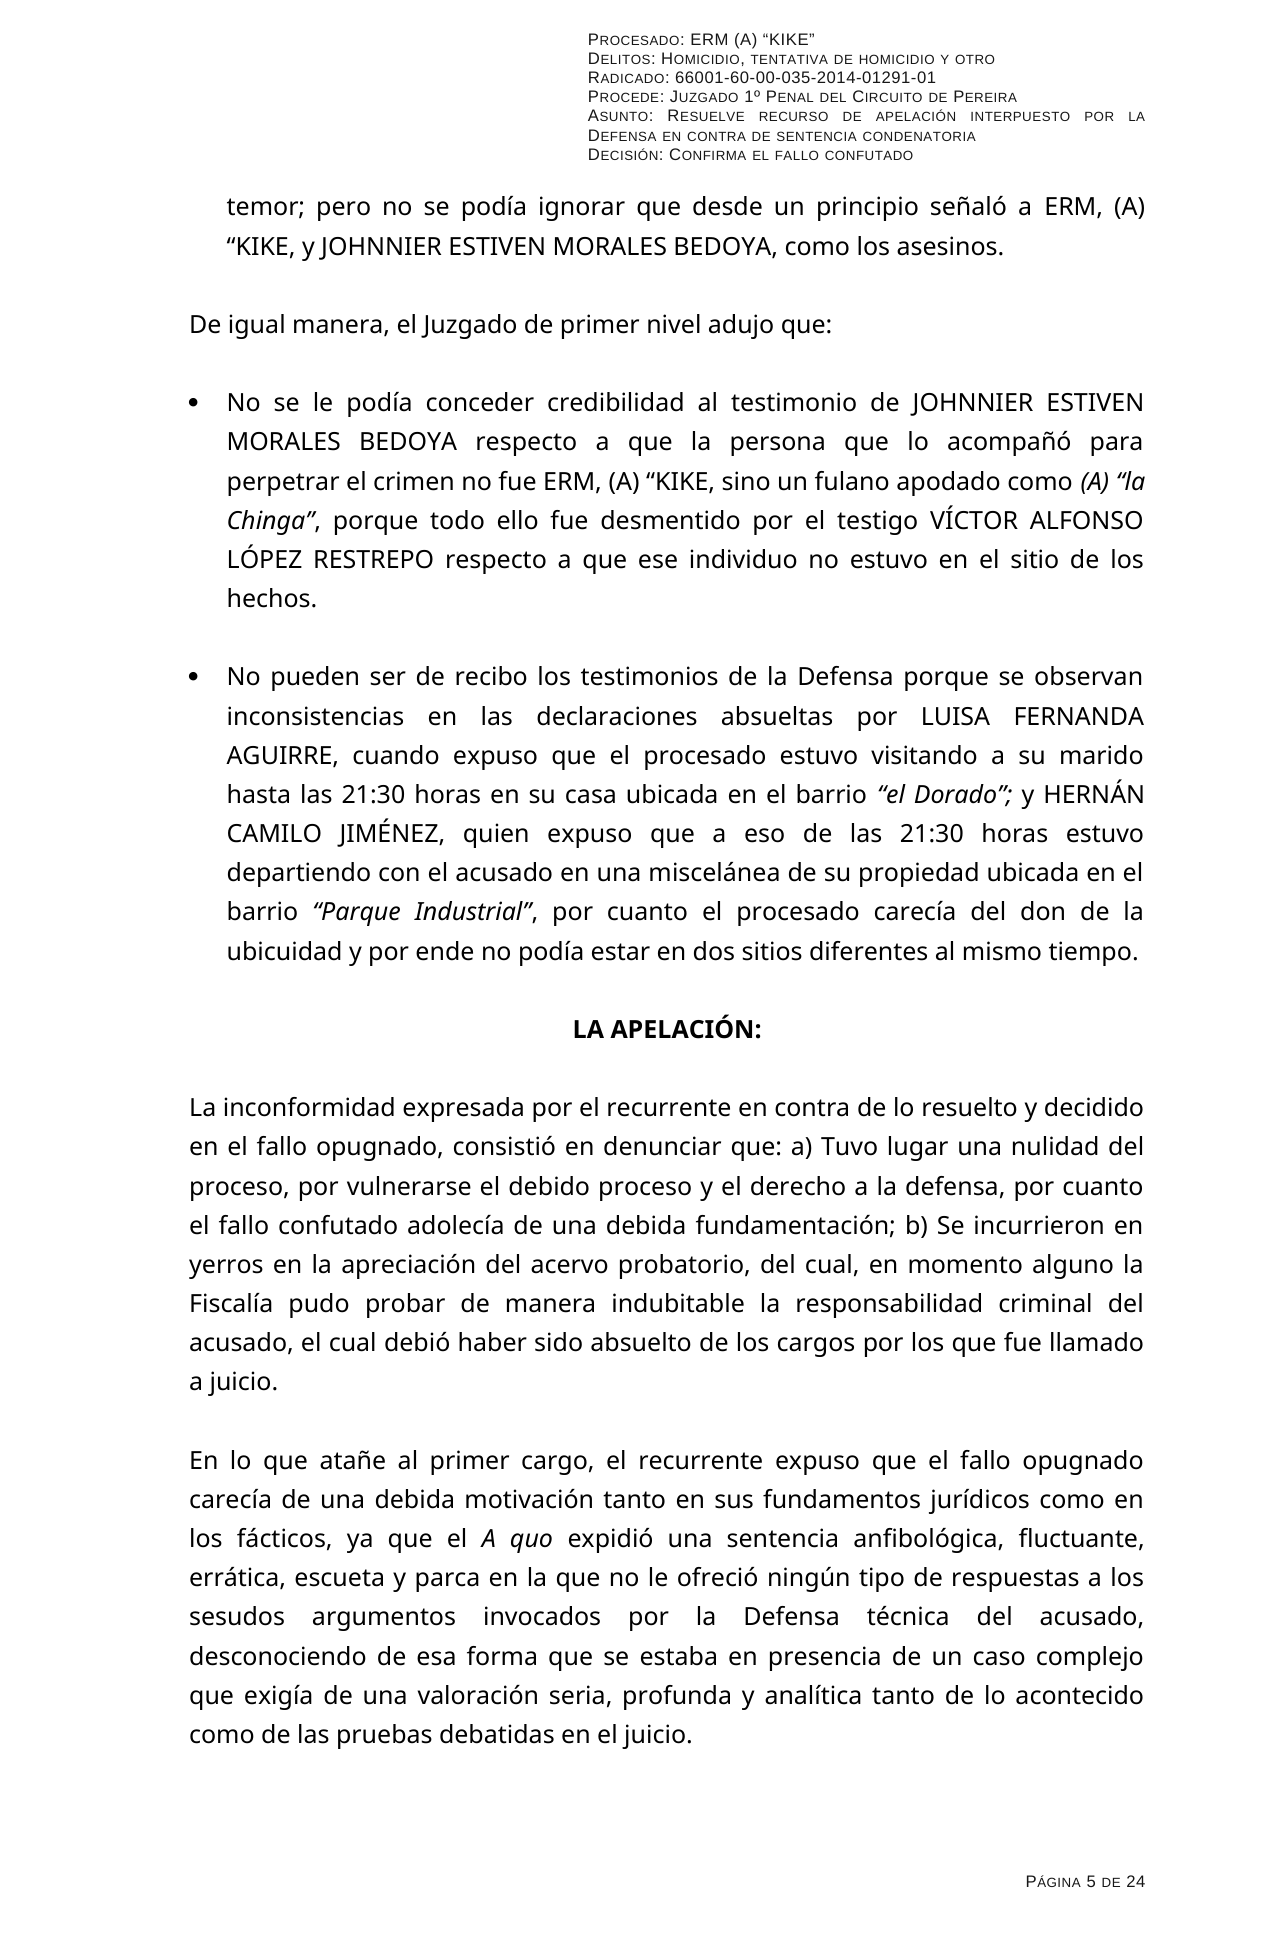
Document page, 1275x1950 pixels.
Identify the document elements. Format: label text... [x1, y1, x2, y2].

text LA APELACIÓN: [189, 1011, 1145, 1046]
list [189, 189, 1145, 262]
list No se le podía conceder credibilidad al testimonio de JOHNNIER ESTIVEN MORALES BEDOYA respecto a que la persona que lo acompañó para perpetrar el crimen no fue ERM, (A) “KIKE, sino un fulano apodado como (A) “la Chinga”, porque todo ello fue desmentido por el testigo VÍCTOR ALFONSO LÓPEZ RESTREPO respecto a que ese individuo no estuvo en el sitio de los hechos. [189, 385, 1145, 615]
text La inconformidad expresada por el recurrente en contra de lo resuelto y decidido en el fallo opugnado, consistió en denunciar que: a) Tuvo lugar una nulidad del proceso, por vulnerarse el debido proceso y el derecho a la defensa, por cuanto el fallo confutado adolecía de una debida fundamentación; b) Se incurrieron en yerros en la apreciación del acervo probatorio, del cual, en momento alguno la Fiscalía pudo probar de manera indubitable la responsabilidad criminal del acusado, el cual debió haber sido absuelto de los cargos por los que fue llamado a juicio. [189, 1090, 1145, 1398]
text En lo que atañe al primer cargo, el recurrente expuso que el fallo opugnado carecía de una debida motivación tanto en sus fundamentos jurídicos como en los fácticos, ya que el A quo expidió una sentencia anfibológica, fluctuante, errática, escueta y parca en la que no le ofreció ningún tipo de respuestas a los sesudos argumentos invocados por la Defensa técnica del acusado, desconociendo de esa forma que se estaba en presencia de un caso complejo que exigía de una valoración seria, profunda y analítica tanto de lo acontecido como de las pruebas debatidas en el juicio. [189, 1442, 1145, 1751]
list No pueden ser de recibo los testimonios de la Defensa porque se observan inconsistencias en las declaraciones absueltas por LUISA FERNANDA AGUIRRE, cuando expuso que el procesado estuvo visitando a su marido hasta las 21:30 horas en su casa ubicada en el barrio “el Dorado”; y HERNÁN CAMILO JIMÉNEZ, quien expuso que a eso de las 21:30 horas estuvo departiendo con el acusado en una miscelánea de su propiedad ubicada en el barrio “Parque Industrial”, por cuanto el procesado carecía del don de la ubicuidad y por ende no podía estar en dos sitios diferentes al mismo tiempo. [189, 659, 1145, 967]
text De igual manera, el Juzgado de primer nivel adujo que: [189, 306, 1145, 341]
